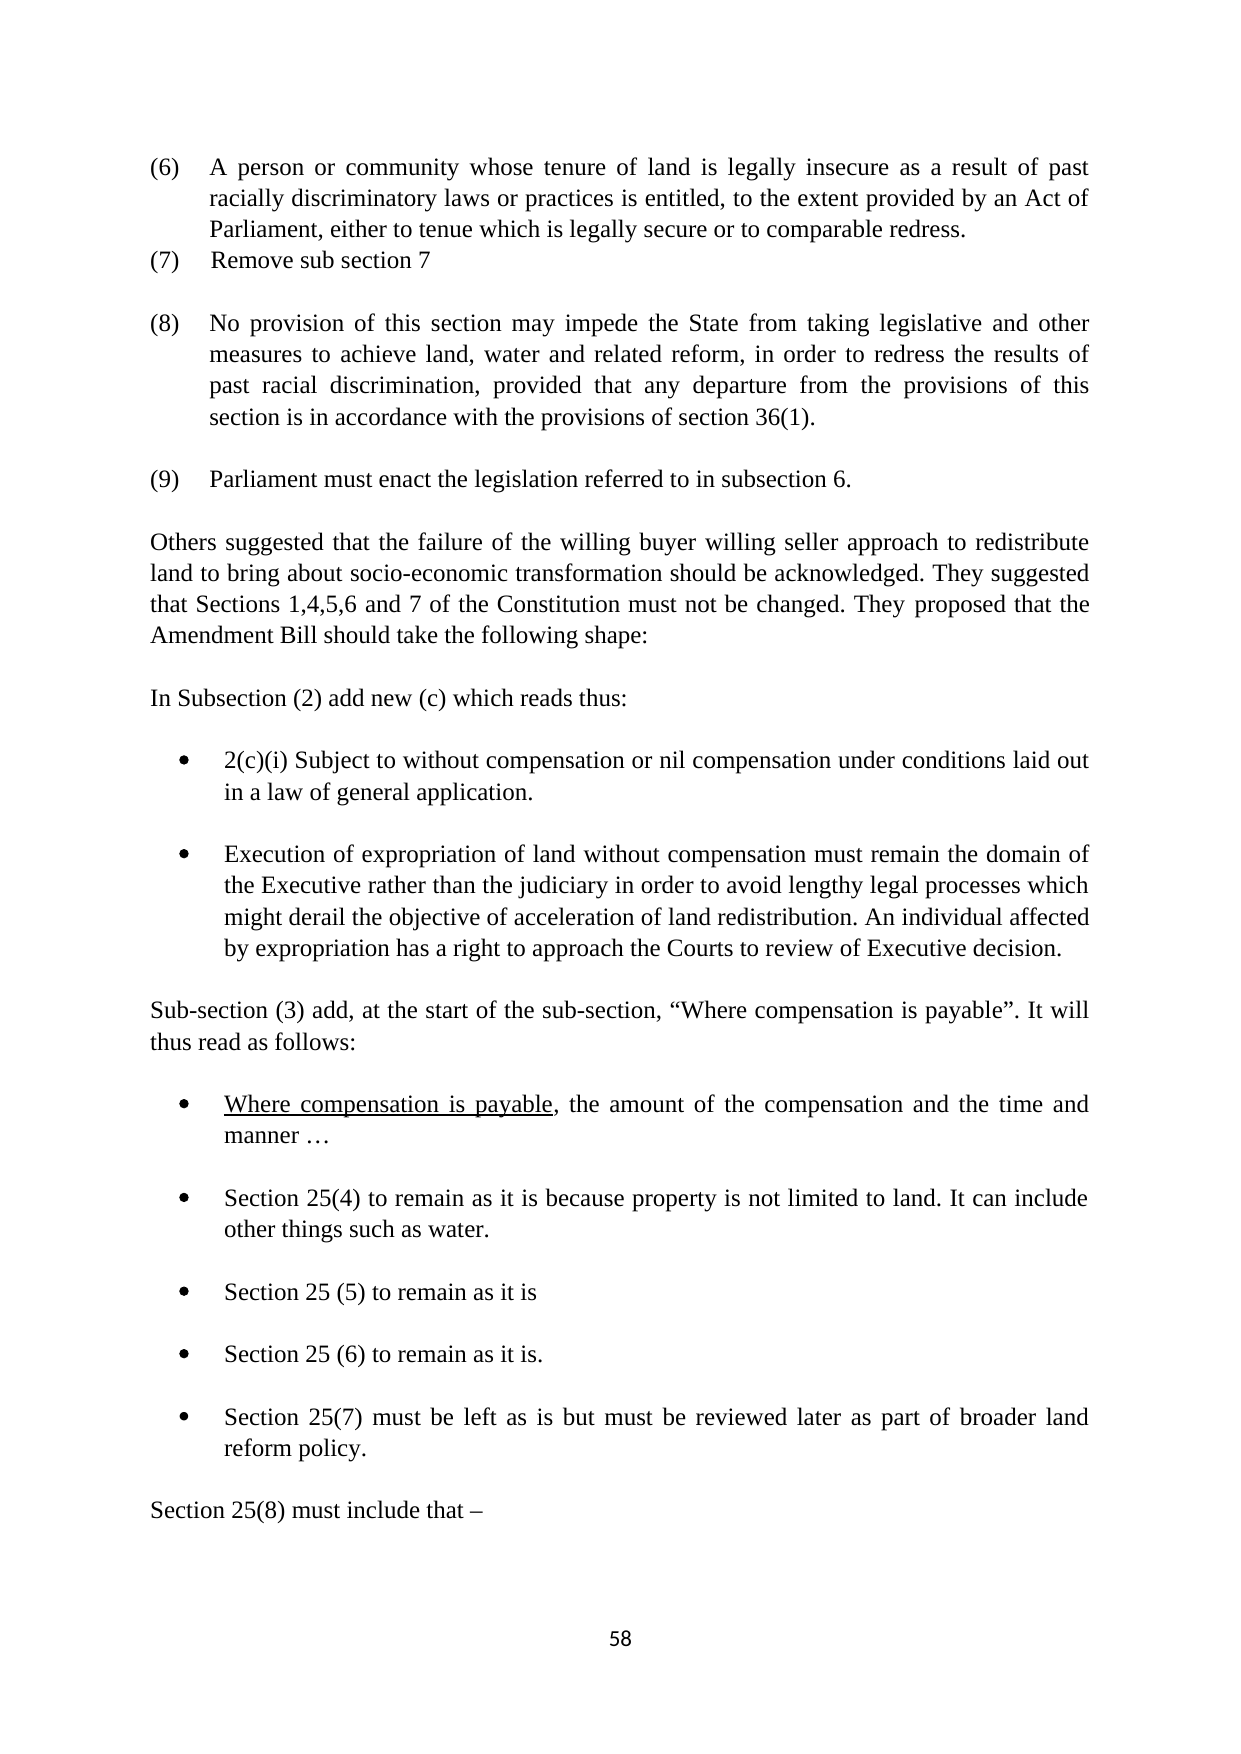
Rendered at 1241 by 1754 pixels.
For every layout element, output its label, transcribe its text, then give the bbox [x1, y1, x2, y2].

text Others suggested that the failure of the willing buyer willing seller approach to redistribute land to bring about socio-economic transformation should be acknowledged. They suggested that Sections 1,4,5,6 and 7 of the Constitution must not be changed. They proposed that the Amendment Bill should take the following shape: [150, 525, 1090, 650]
text Section 25(8) must include that – [150, 1494, 1090, 1525]
list Execution of expropriation of land without compensation must remain the domain of the Executive rather than the judiciary in order to avoid lengthy legal processes which might derail the objective of acceleration of land redistribution. An individual affected by expropriation has a right to approach the Courts to review of Executive decision. [179, 837, 1090, 962]
list Section 25(7) must be left as is but must be reviewed later as part of broader land reform policy. [179, 1400, 1090, 1462]
list 2(c)(i) Subject to without compensation or nil compensation under conditions laid out in a law of general application. [179, 744, 1090, 806]
text (7) Remove sub section 7 [150, 244, 1090, 275]
list Section 25 (5) to remain as it is [179, 1275, 1090, 1306]
text (6) A person or community whose tenure of land is legally insecure as a result of past racially discriminatory laws or practices is entitled, to the extent provided by an Act of Parliament, either to tenue which is legally secure or to comparable redress. [150, 150, 1090, 244]
text (9) Parliament must enact the legislation referred to in subsection 6. [150, 462, 1090, 494]
list Section 25(4) to remain as it is because property is not limited to land. It can include other things such as water. [179, 1181, 1090, 1244]
text In Subsection (2) add new (c) which reads thus: [150, 681, 1090, 712]
text (8) No provision of this section may impede the State from taking legislative and other measures to achieve land, water and related reform, in order to redress the results of past racial discrimination, provided that any departure from the provisions of this section is in accordance with the provisions of section 36(1). [150, 306, 1090, 431]
list Section 25 (6) to remain as it is. [179, 1337, 1090, 1369]
text Sub-section (3) add, at the start of the sub-section, “Where compensation is payable”. It will thus read as follows: [150, 994, 1090, 1056]
list Where compensation is payable, the amount of the compensation and the time and manner … [179, 1087, 1090, 1150]
